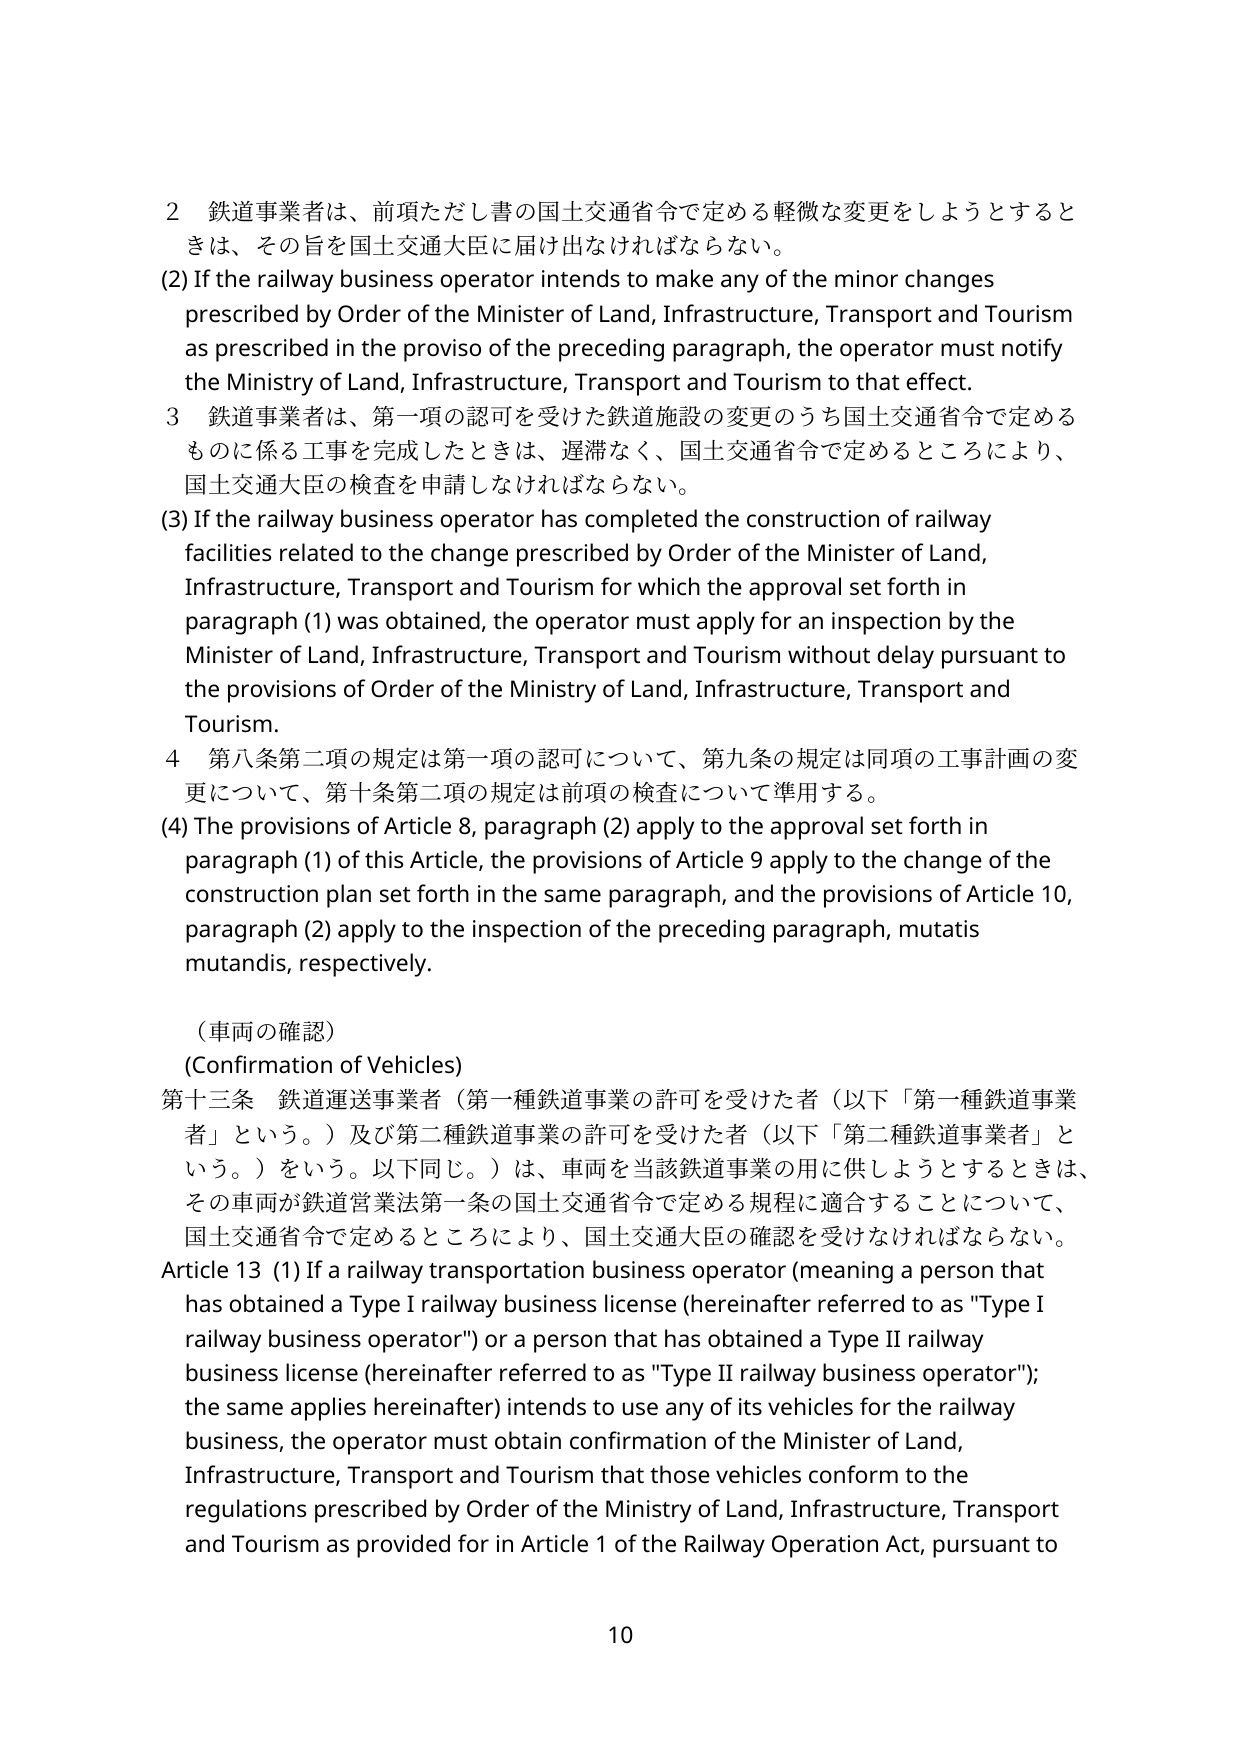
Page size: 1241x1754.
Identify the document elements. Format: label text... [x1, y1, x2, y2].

text （車両の確認） [184, 1014, 1079, 1048]
text (4) The provisions of Article 8, paragraph (2) apply to the approval set forth in paragraph (1) of this Article, the provisions of Article 9 apply to the change of the construction plan set forth in the same paragraph, and the provisions of Article 10, paragraph (2) apply to the inspection of the preceding paragraph, mutatis mutandis, respectively. [161, 809, 1079, 979]
text (2) If the railway business operator intends to make any of the minor changes prescribed by Order of the Minister of Land, Infrastructure, Transport and Tourism as prescribed in the proviso of the preceding paragraph, the operator must notify the Ministry of Land, Infrastructure, Transport and Tourism to that effect. [161, 262, 1079, 399]
text (3) If the railway business operator has completed the construction of railway facilities related to the change prescribed by Order of the Minister of Land, Infrastructure, Transport and Tourism for which the approval set forth in paragraph (1) was obtained, the operator must apply for an inspection by the Minister of Land, Infrastructure, Transport and Tourism without delay pursuant to the provisions of Order of the Ministry of Land, Infrastructure, Transport and Tourism. [161, 501, 1079, 740]
text ４ 第八条第二項の規定は第一項の認可について、第九条の規定は同項の工事計画の変更について、第十条第二項の規定は前項の検査について準用する。 [161, 740, 1079, 809]
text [161, 1253, 1079, 1560]
text 第十三条 鉄道運送事業者（第一種鉄道事業の許可を受けた者（以下「第一種鉄道事業者」という。）及び第二種鉄道事業の許可を受けた者（以下「第二種鉄道事業者」という。）をいう。以下同じ。）は、車両を当該鉄道事業の用に供しようとするときは、その車両が鉄道営業法第一条の国土交通省令で定める規程に適合することについて、国土交通省令で定めるところにより、国土交通大臣の確認を受けなければならない。 [161, 1082, 1079, 1253]
text ２ 鉄道事業者は、前項ただし書の国土交通省令で定める軽微な変更をしようとするときは、その旨を国土交通大臣に届け出なければならない。 [161, 194, 1079, 262]
text ３ 鉄道事業者は、第一項の認可を受けた鉄道施設の変更のうち国土交通省令で定めるものに係る工事を完成したときは、遅滞なく、国土交通省令で定めるところにより、国土交通大臣の検査を申請しなければならない。 [161, 399, 1079, 501]
text (Confirmation of Vehicles) [184, 1048, 1079, 1082]
